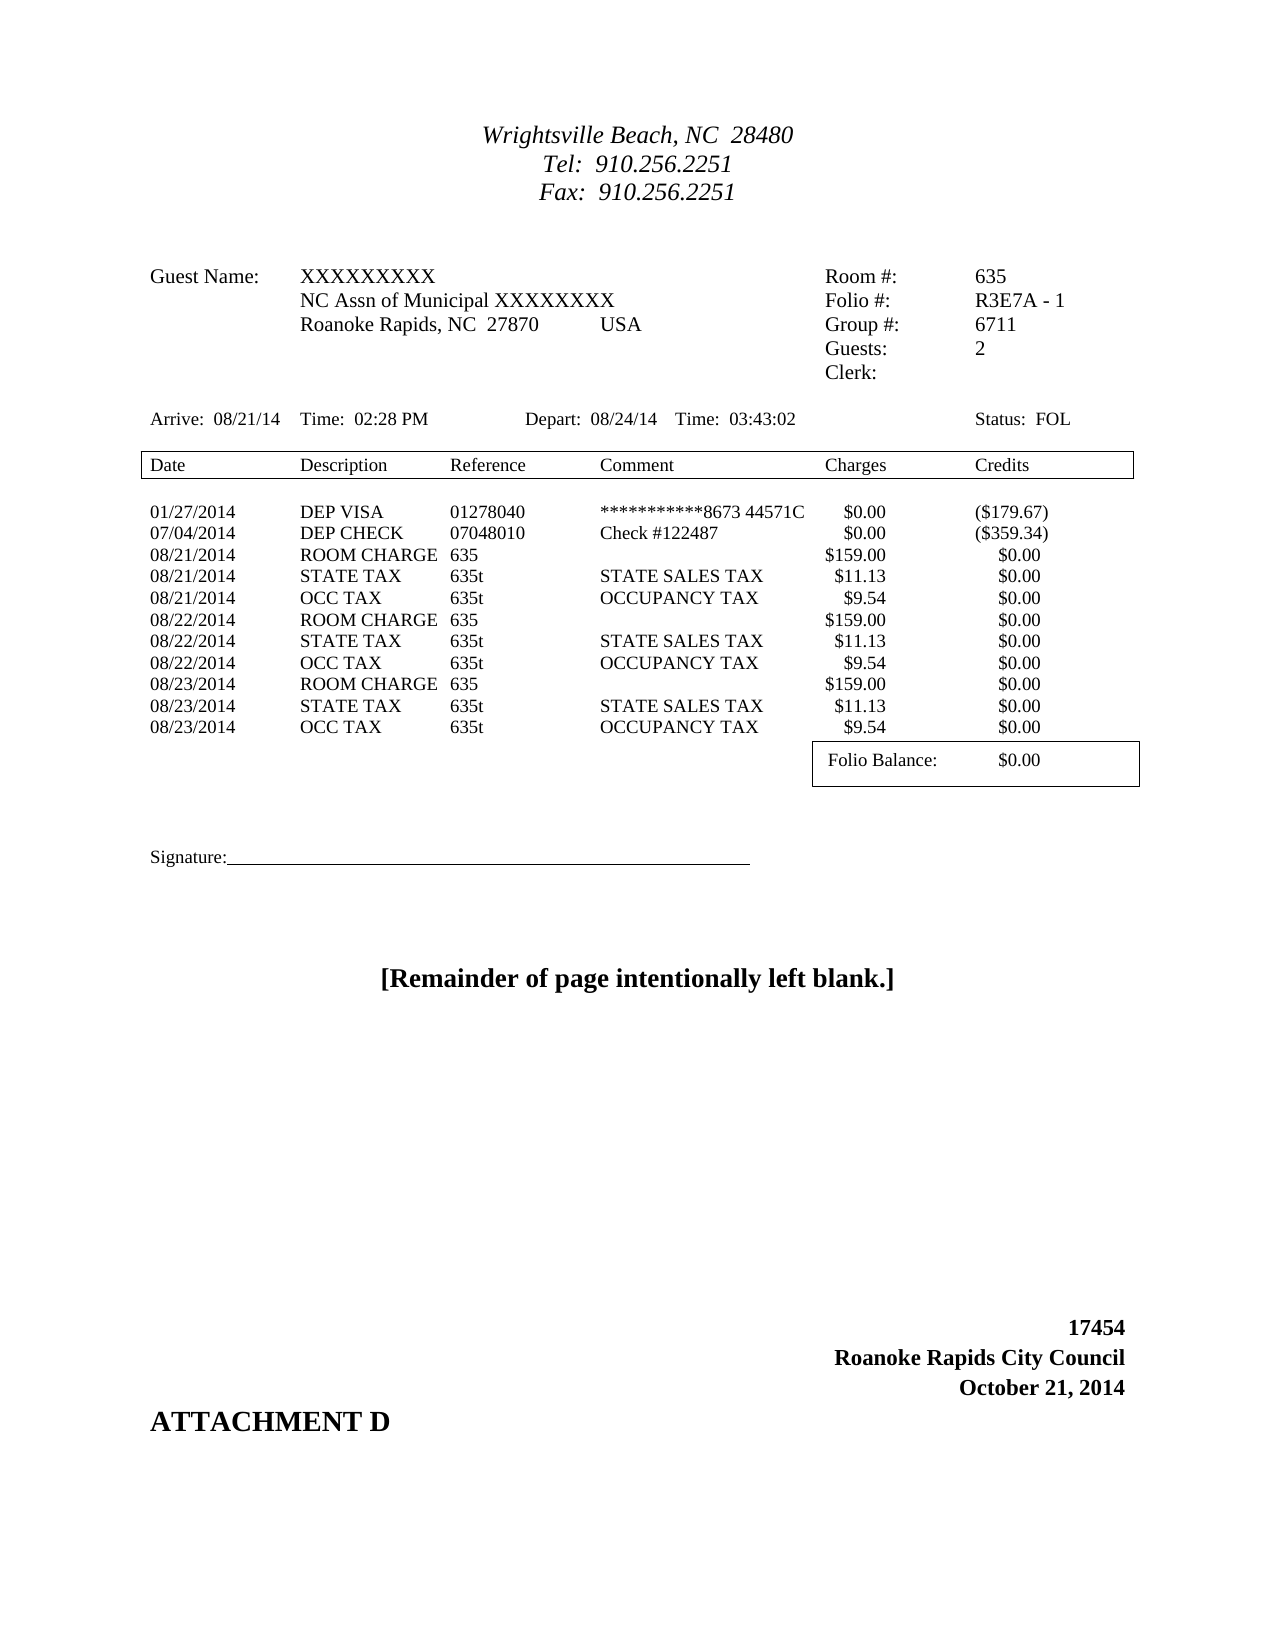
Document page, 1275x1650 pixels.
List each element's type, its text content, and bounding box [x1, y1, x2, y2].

text 08/22/2014 ROOM CHARGE 635 $159.00 $0.00 [150, 608, 1125, 630]
text 08/23/2014 ROOM CHARGE 635 $159.00 $0.00 [150, 673, 1125, 695]
text ATTACHMENT D [150, 1404, 1125, 1438]
text Guests: 2 [150, 336, 1125, 360]
text Guest Name: XXXXXXXXX Room #: 635 [150, 264, 1125, 288]
text Roanoke Rapids, NC 27870 USA Group #: 6711 [150, 312, 1125, 336]
text Wrightsville Beach, NC 28480 [150, 120, 1125, 149]
text 08/23/2014 STATE TAX 635t STATE SALES TAX $11.13 $0.00 [150, 695, 1125, 716]
text Fax: 910.256.2251 [150, 177, 1125, 206]
text 01/27/2014 DEP VISA 01278040 ***********8673 44571C $0.00 ($179.67) [150, 501, 1125, 522]
text 08/22/2014 STATE TAX 635t STATE SALES TAX $11.13 $0.00 [150, 630, 1125, 652]
text Clerk: [150, 360, 1125, 384]
text 08/21/2014 OCC TAX 635t OCCUPANCY TAX $9.54 $0.00 [150, 587, 1125, 608]
text NC Assn of Municipal XXXXXXXX Folio #: R3E7A - 1 [150, 288, 1125, 312]
text 08/23/2014 OCC TAX 635t OCCUPANCY TAX $9.54 $0.00 [150, 716, 1125, 738]
text Signature: [150, 846, 1125, 867]
text [Remainder of page intentionally left blank.] [150, 962, 1125, 993]
text 08/21/2014 ROOM CHARGE 635 $159.00 $0.00 [150, 544, 1125, 565]
text Roanoke Rapids City Council [150, 1344, 1125, 1370]
text 08/22/2014 OCC TAX 635t OCCUPANCY TAX $9.54 $0.00 [150, 652, 1125, 673]
text Arrive: 08/21/14 Time: 02:28 PM Depart: 08/24/14 Time: 03:43:02 Status: FOL [150, 408, 1125, 430]
text October 21, 2014 [150, 1374, 1125, 1401]
text Tel: 910.256.2251 [150, 149, 1125, 177]
text 17454 [150, 1314, 1125, 1340]
text Date Description Reference Comment Charges Credits [142, 452, 1133, 478]
text 07/04/2014 DEP CHECK 07048010 Check #122487 $0.00 ($359.34) [150, 522, 1125, 544]
text 08/21/2014 STATE TAX 635t STATE SALES TAX $11.13 $0.00 [150, 565, 1125, 587]
